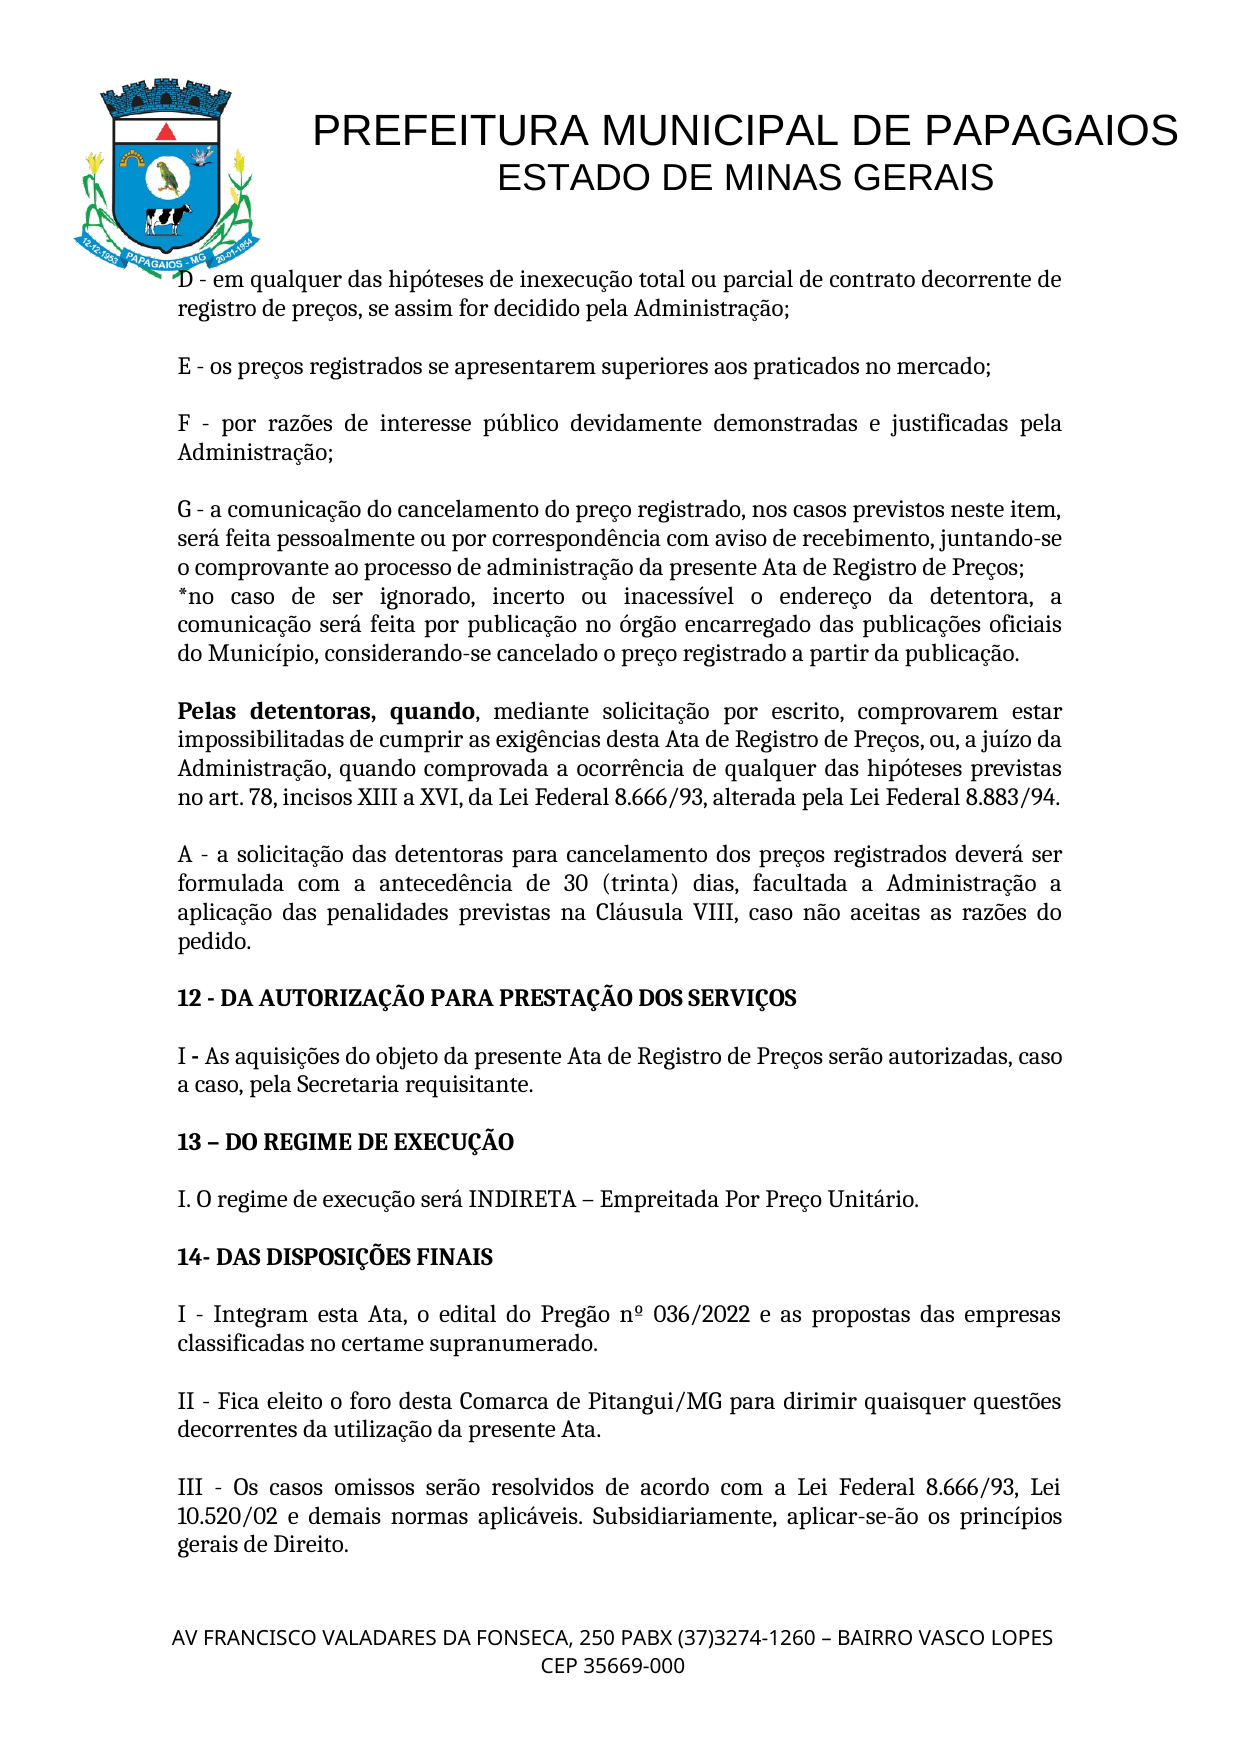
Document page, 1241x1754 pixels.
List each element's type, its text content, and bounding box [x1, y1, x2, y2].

text D - em qualquer das hipóteses de inexecução total ou parcial de contrato decorrente de registro de preços, se assim for decidido pela Administração; [177, 265, 1063, 323]
picture [217, 256, 225, 262]
text G - a comunicação do cancelamento do preço registrado, nos casos previstos neste item, será feita pessoalmente ou por correspondência com aviso de recebimento, juntando-se o comprovante ao processo de administração da presente Ata de Registro de Preços; [177, 495, 1063, 582]
text F - por razões de interesse público devidamente demonstradas e justificadas pela Administração; [177, 409, 1063, 467]
text Pelas detentoras, quando, mediante solicitação por escrito, comprovarem estar impossibilitadas de cumprir as exigências desta Ata de Registro de Preços, ou, a juízo da Administração, quando comprovada a ocorrência de qualquer das hipóteses previstas no art. 78, incisos XIII a XVI, da Lei Federal 8.666/93, alterada pela Lei Federal 8.883/94. [177, 697, 1063, 812]
text *no caso de ser ignorado, incerto ou inacessível o endereço da detentora, a comunicação será feita por publicação no órgão encarregado das publicações oficiais do Município, considerando-se cancelado o preço registrado a partir da publicação. [177, 582, 1063, 668]
text 14- DAS DISPOSIÇÕES FINAIS [177, 1243, 1063, 1272]
picture [191, 255, 205, 263]
picture [237, 240, 252, 250]
text E - os preços registrados se apresentarem superiores aos praticados no mercado; [177, 352, 1063, 380]
text A - a solicitação das detentoras para cancelamento dos preços registrados deverá ser formulada com a antecedência de 30 (trinta) dias, facultada a Administração a aplicação das penalidades previstas na Cláusula VIII, caso não aceitas as razões do pedido. [177, 840, 1063, 955]
text III - Os casos omissos serão resolvidos de acordo com a Lei Federal 8.666/93, Lei 10.520/02 e demais normas aplicáveis. Subsidiariamente, aplicar-se-ão os princípios gerais de Direito. [177, 1473, 1063, 1559]
text 12 - DA AUTORIZAÇÃO PARA PRESTAÇÃO DOS SERVIÇOS [177, 984, 1063, 1013]
text I - As aquisições do objeto da presente Ata de Registro de Preços serão autorizadas, caso a caso, pela Secretaria requisitante. [177, 1042, 1063, 1099]
text I - Integram esta Ata, o edital do Pregão nº 036/2022 e as propostas das empresas classificadas no certame supranumerado. [177, 1300, 1063, 1358]
text II - Fica eleito o foro desta Comarca de Pitangui/MG para dirimir quaisquer questões decorrentes da utilização da presente Ata. [177, 1387, 1063, 1444]
text 13 – DO REGIME DE EXECUÇÃO [177, 1128, 1063, 1157]
picture [72, 73, 262, 281]
picture [200, 260, 212, 265]
text I. O regime de execução será INDIRETA – Empreitada Por Preço Unitário. [177, 1185, 1063, 1214]
